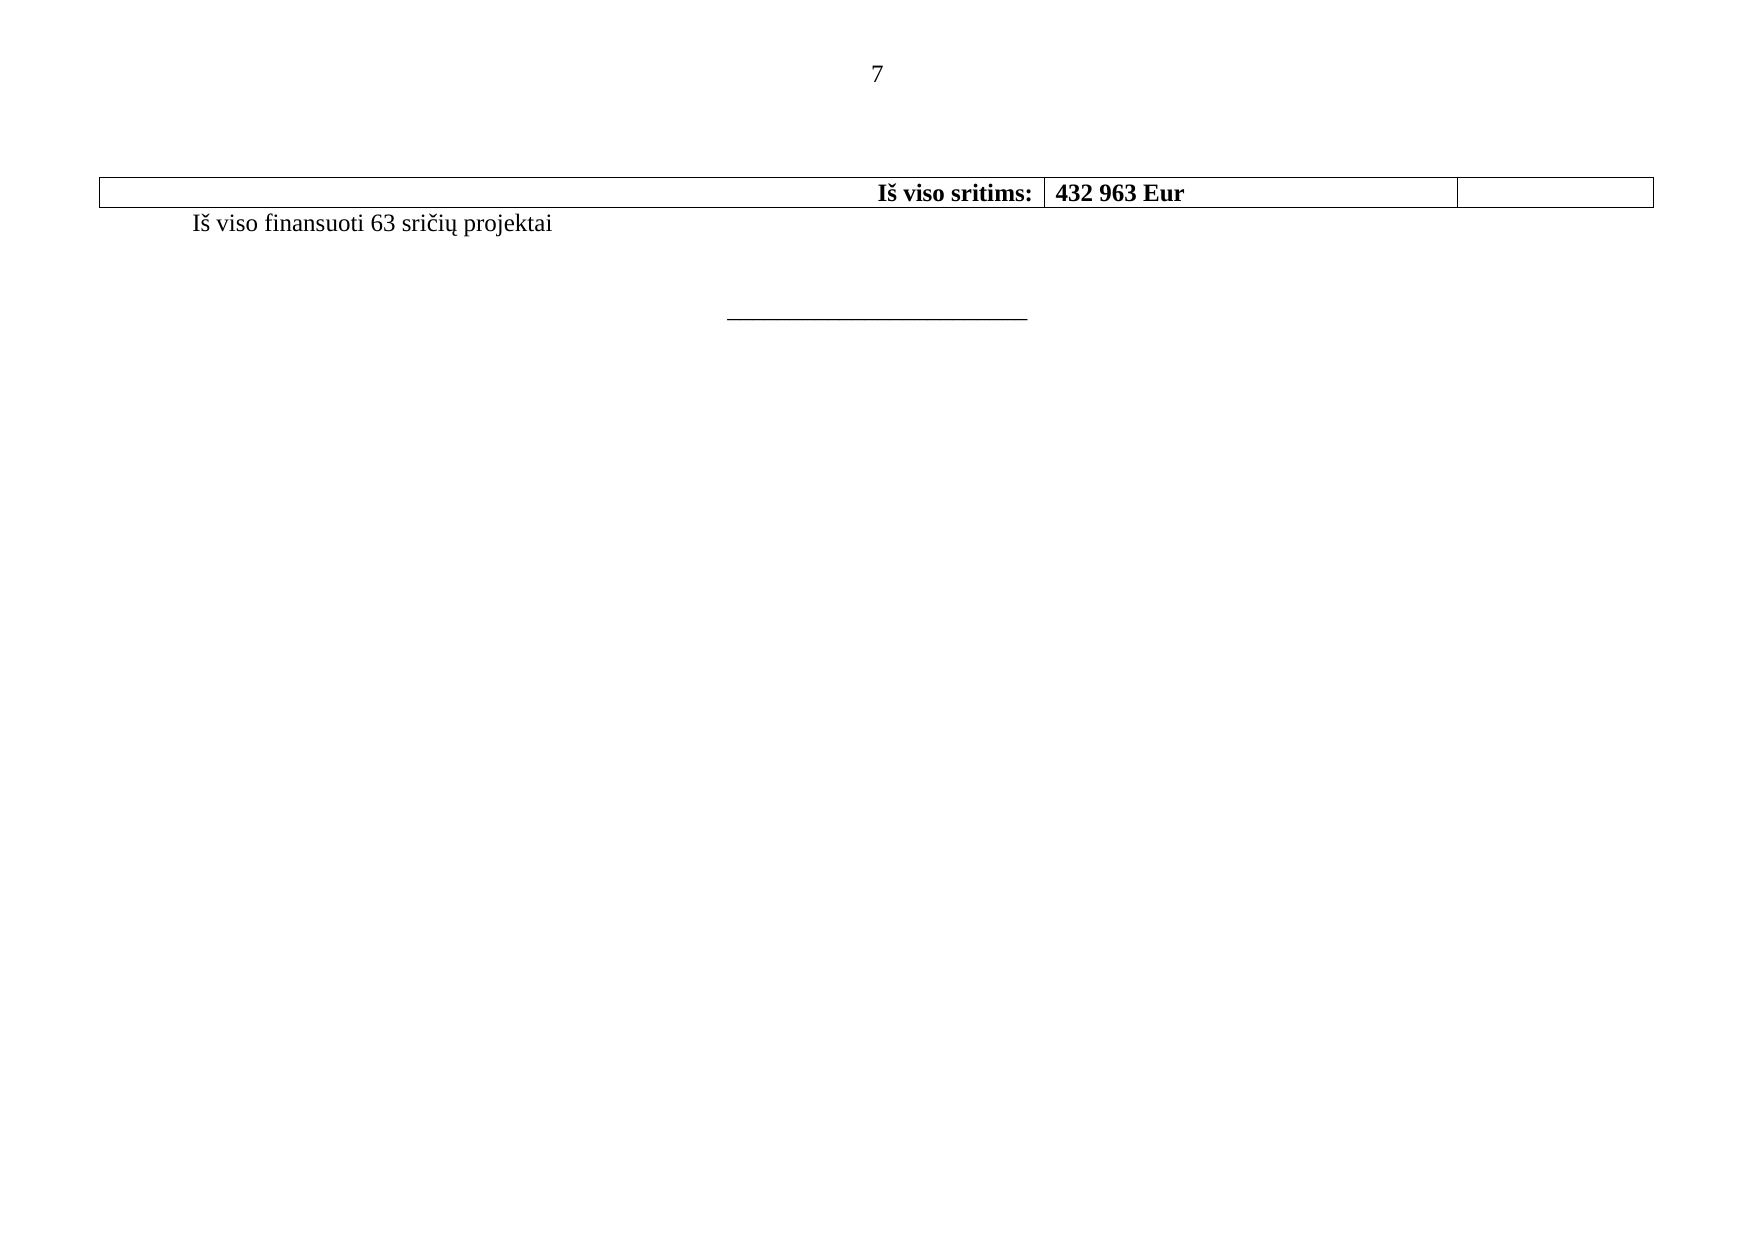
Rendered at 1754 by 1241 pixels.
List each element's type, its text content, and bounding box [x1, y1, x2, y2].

table_cell Iš viso sritims: [100, 178, 1044, 207]
table_cell 432 963 Eur [1045, 178, 1457, 207]
text Iš viso finansuoti 63 sričių projektai [118, 208, 1636, 237]
table_cell [1458, 178, 1653, 207]
text ________________________ [118, 294, 1636, 323]
